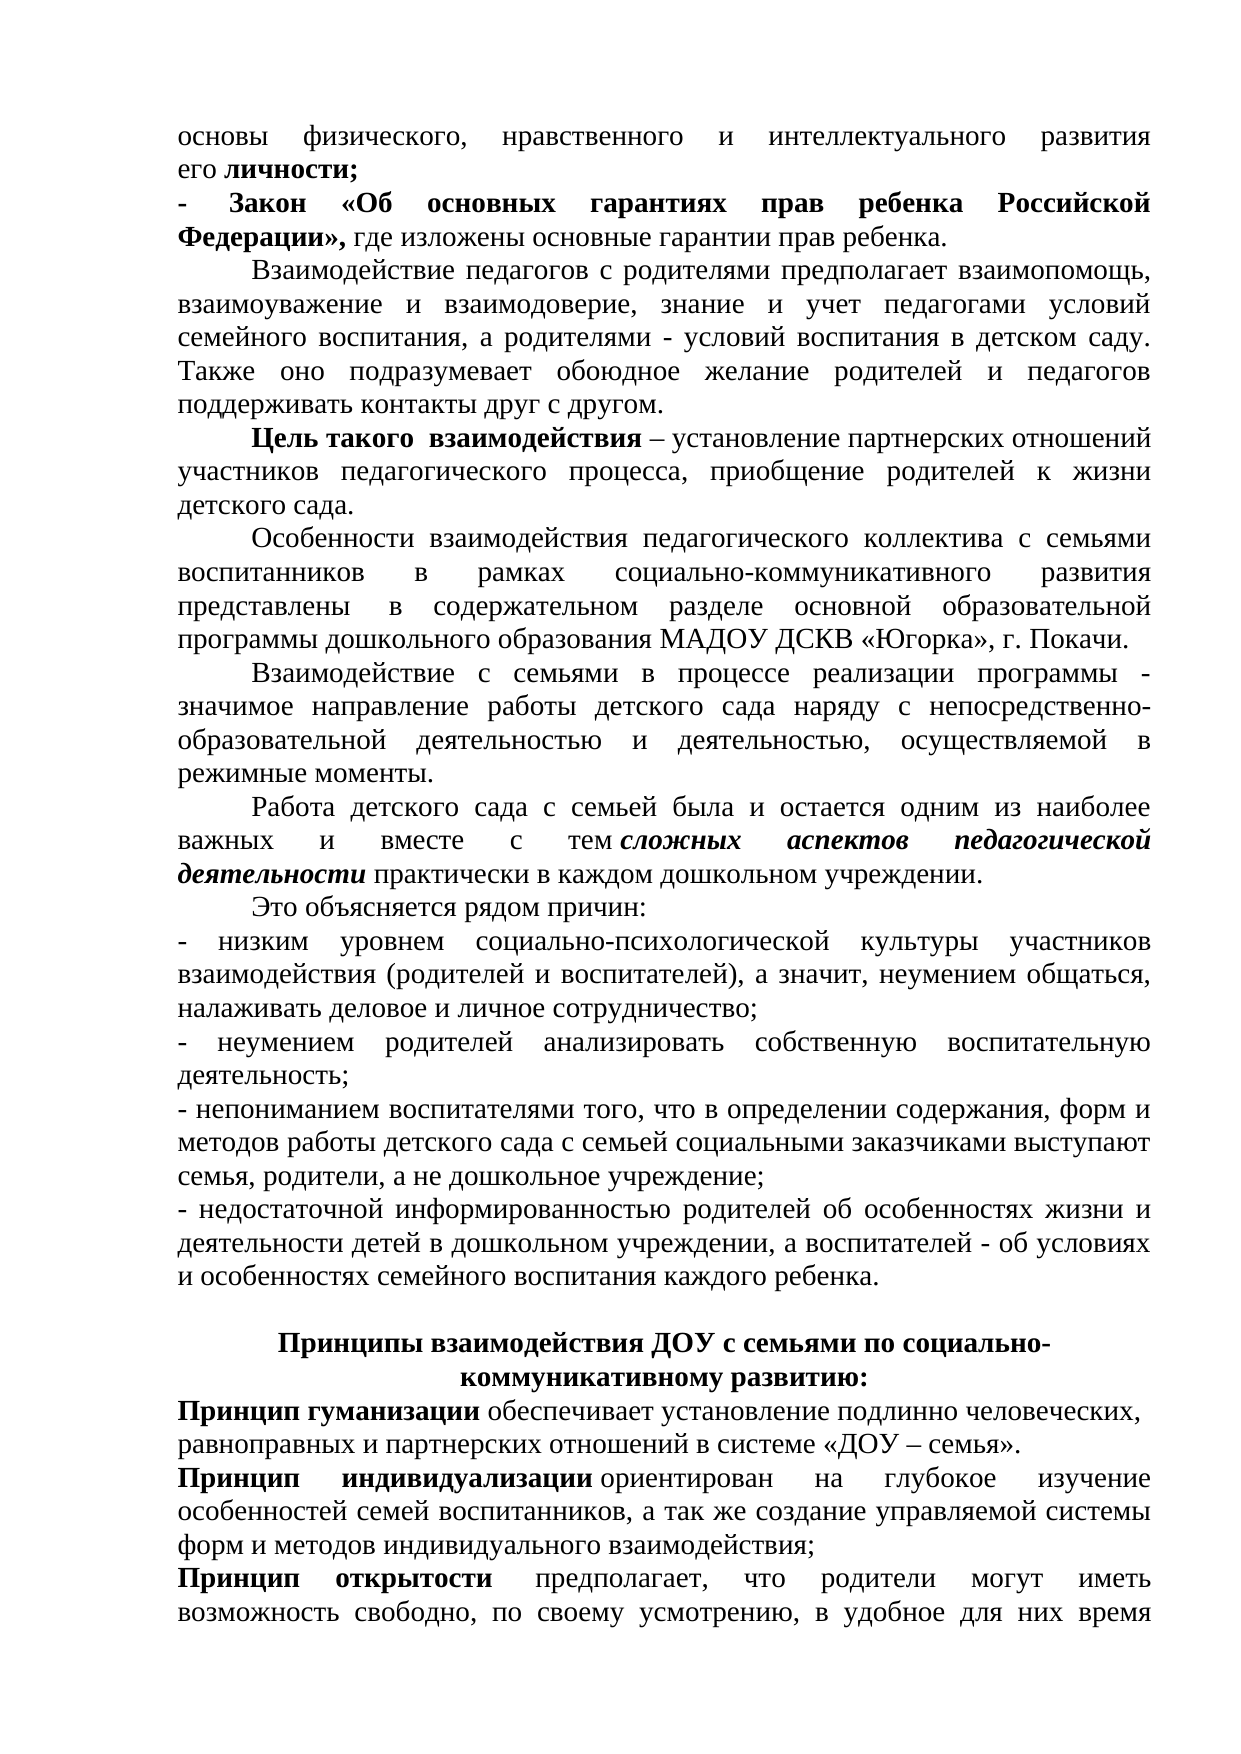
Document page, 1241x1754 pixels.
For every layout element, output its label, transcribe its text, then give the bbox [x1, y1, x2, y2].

text Принцип индивидуализации ориентирован на глубокое изучение особенностей семей воспитанников, а так же создание управляемой системы форм и методов индивидуального взаимодействия; [177, 1460, 1152, 1560]
text - Закон «Об основных гарантиях прав ребенка Российской Федерации», где изложены основные гарантии прав ребенка. [177, 185, 1152, 252]
text - неумением родителей анализировать собственную воспитательную деятельность; [177, 1024, 1152, 1091]
text - недостаточной информированностью родителей об особенностях жизни и деятельности детей в дошкольном учреждении, а воспитателей - об условиях и особенностях семейного воспитания каждого ребенка. [177, 1191, 1152, 1292]
text Работа детского сада с семьей была и остается одним из наиболее важных и вместе с тем сложных аспектов педагогической деятельности практически в каждом дошкольном учреждении. [177, 789, 1152, 889]
text - низким уровнем социально-психологической культуры участников взаимодействия (родителей и воспитателей), а значит, неумением общаться, налаживать деловое и личное сотрудничество; [177, 923, 1152, 1024]
text Взаимодействие с семьями в процессе реализации программы - значимое направление работы детского сада наряду с непосредственно-образовательной деятельностью и деятельностью, осуществляемой в режимные моменты. [177, 655, 1152, 789]
text Принципы взаимодействия ДОУ с семьями по социально-коммуникативному развитию: [177, 1326, 1152, 1393]
text Особенности взаимодействия педагогического коллектива с семьями воспитанников в рамках социально-коммуникативного развития представлены в содержательном разделе основной образовательной программы дошкольного образования МАДОУ ДСКВ «Югорка», г. Покачи. [177, 521, 1152, 655]
text - непониманием воспитателями того, что в определении содержания, форм и методов работы детского сада с семьей социальными заказчиками выступают семья, родители, а не дошкольное учреждение; [177, 1091, 1152, 1191]
text Цель такого взаимодействия – установление партнерских отношений участников педагогического процесса, приобщение родителей к жизни детского сада. [177, 420, 1152, 521]
text Принцип гуманизации обеспечивает установление подлинно человеческих, равноправных и партнерских отношений в системе «ДОУ – семья». [177, 1393, 1152, 1460]
text Это объясняется рядом причин: [177, 889, 1152, 923]
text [177, 118, 1152, 185]
text Взаимодействие педагогов с родителями предполагает взаимопомощь, взаимоуважение и взаимодоверие, знание и учет педагогами условий семейного воспитания, а родителями - условий воспитания в детском саду. Также оно подразумевает обоюдное желание родителей и педагогов поддерживать контакты друг с другом. [177, 252, 1152, 420]
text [177, 1560, 1152, 1627]
